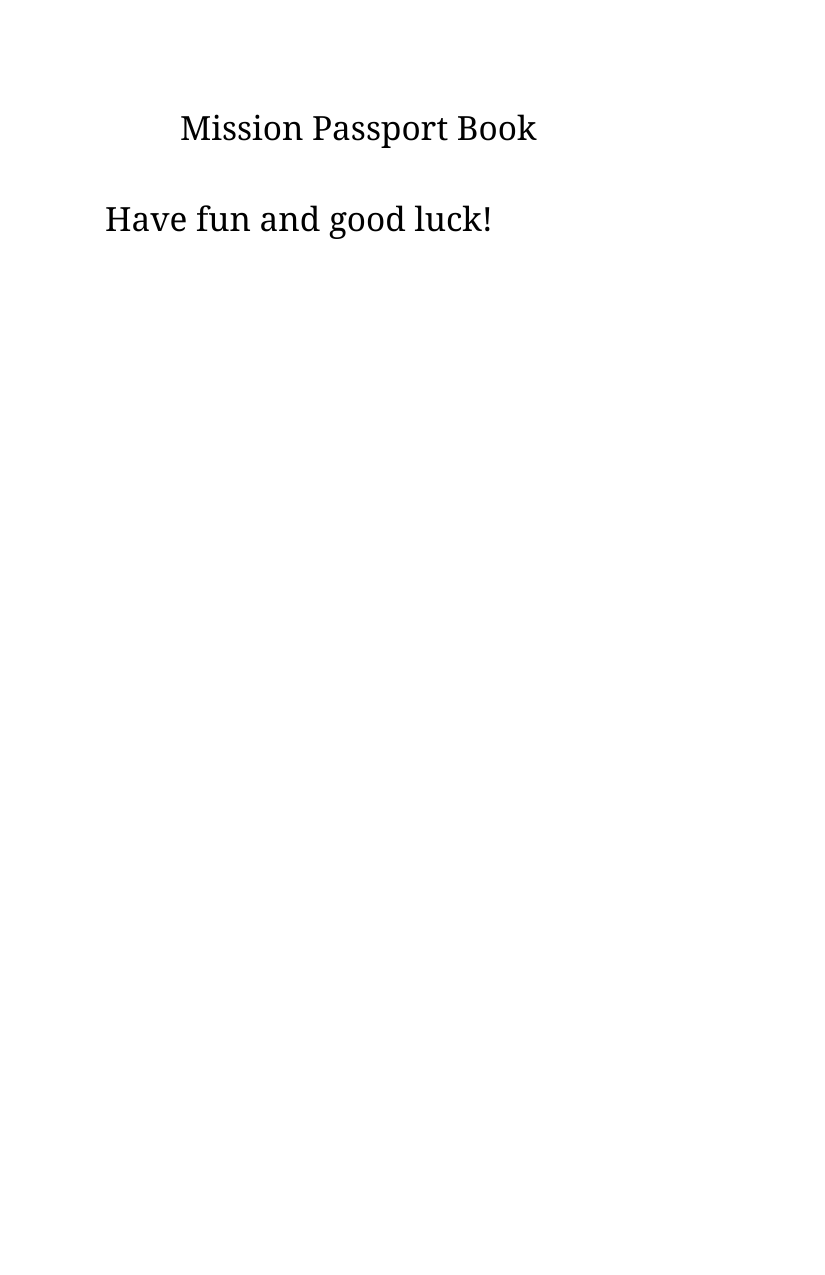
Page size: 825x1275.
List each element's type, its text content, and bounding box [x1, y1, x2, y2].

text Mission Passport Book [180, 105, 735, 150]
text Have fun and good luck! [105, 196, 735, 241]
